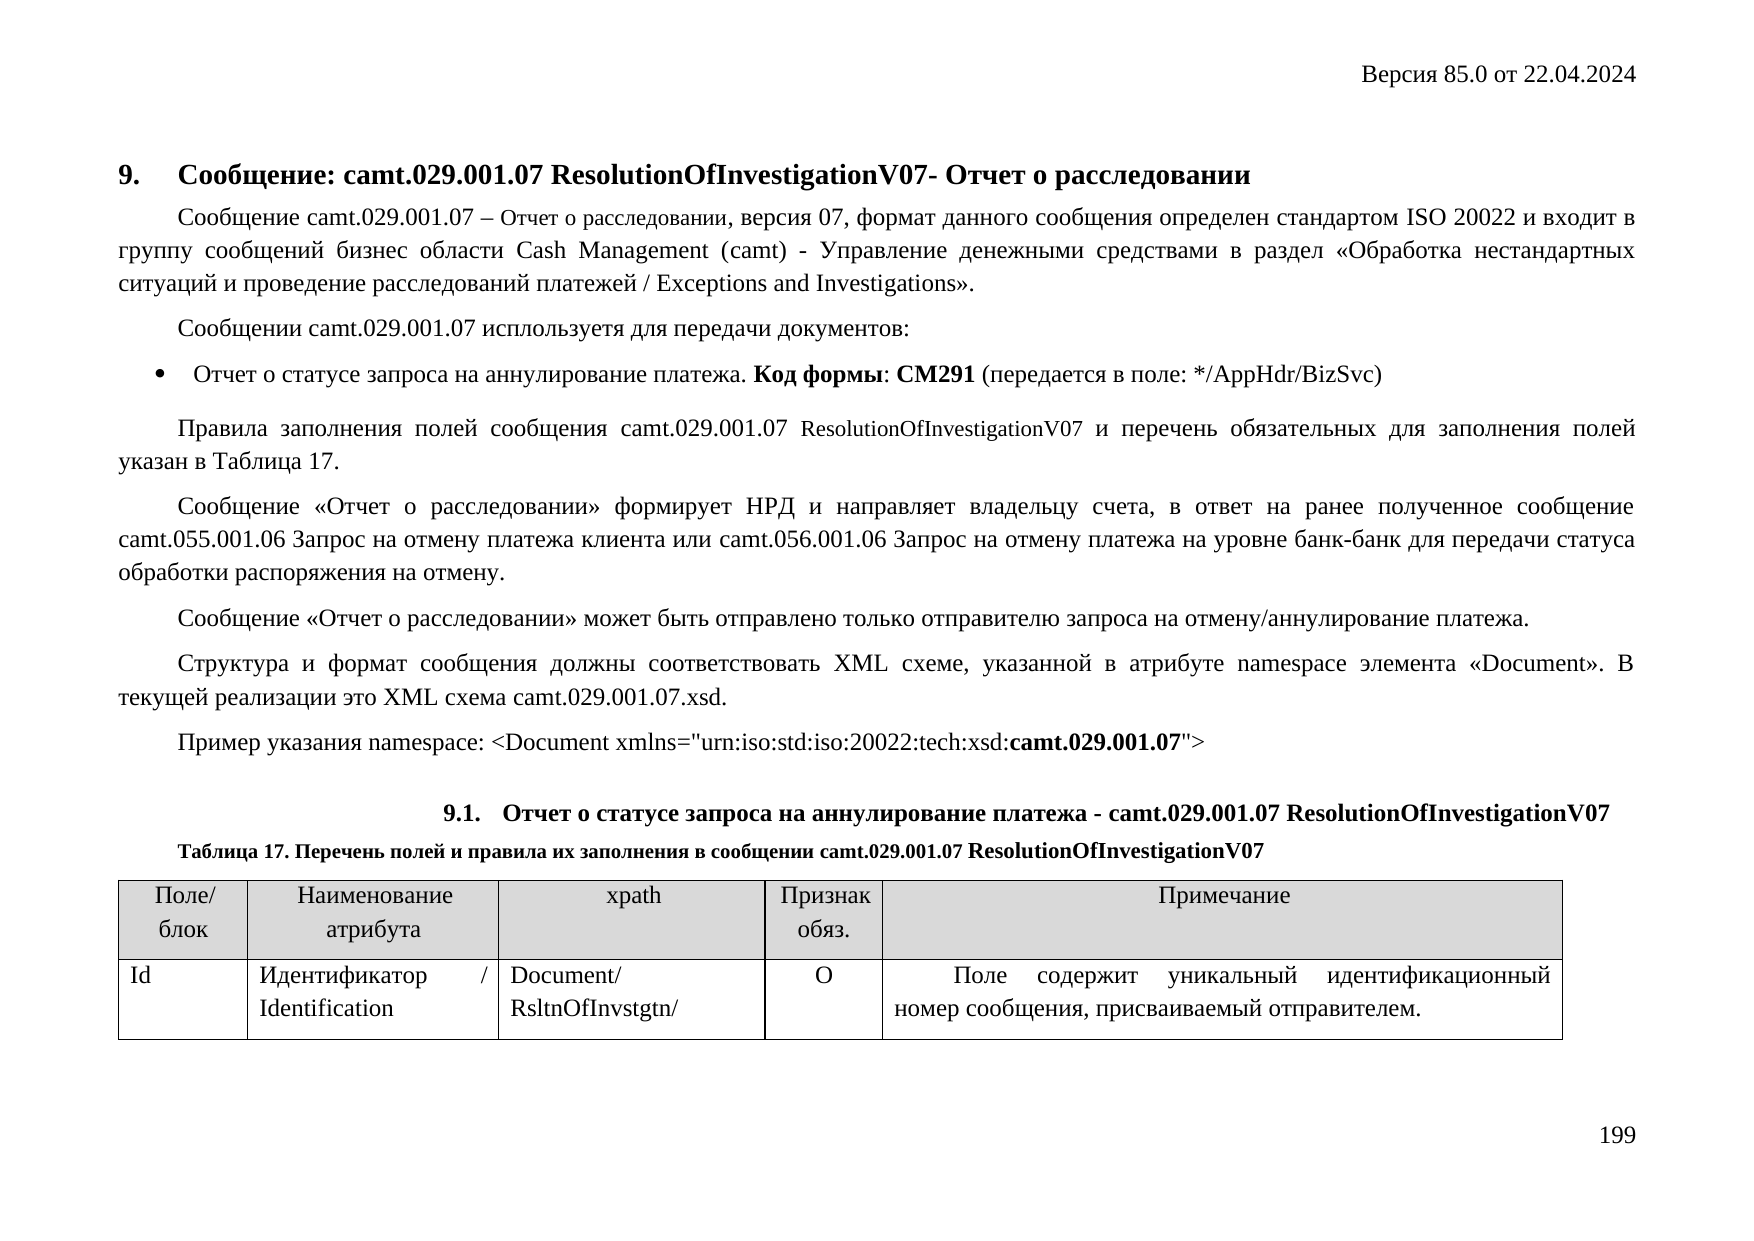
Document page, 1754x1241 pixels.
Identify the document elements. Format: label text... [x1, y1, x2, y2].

text Сообщение «Отчет о расследовании» может быть отправлено только отправителю запроса на отмену/аннулирование платежа. [118, 603, 1636, 632]
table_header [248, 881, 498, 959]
text Сообщение «Отчет о расследовании» формирует НРД и направляет владельцу счета, в ответ на ранее полученное сообщение camt.055.001.06 Запрос на отмену платежа клиента или camt.056.001.06 Запрос на отмену платежа на уровне банк-банк для передачи статуса обработки распоряжения на отмену. [118, 491, 1636, 586]
text Таблица 17. Перечень полей и правила их заполнения в сообщении camt.029.001.07 ResolutionOfInvestigationV07 [118, 837, 1636, 863]
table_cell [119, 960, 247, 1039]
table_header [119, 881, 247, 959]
list Отчет о статусе запроса на аннулирование платежа. Код формы: CM291 (передается в поле: */AppHdr/BizSvc) [156, 359, 1636, 388]
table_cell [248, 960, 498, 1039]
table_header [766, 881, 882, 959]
text Пример указания namespace: <Document xmlns="urn:iso:std:iso:20022:tech:xsd:camt.029.001.07"> [118, 727, 1636, 756]
subtitle Сообщение: camt.029.001.07 ResolutionOfInvestigationV07- Отчет о расследовании [118, 157, 1636, 191]
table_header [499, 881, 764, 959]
subtitle Отчет о статусе запроса на аннулирование платежа - camt.029.001.07 ResolutionOfInvestigationV07 [443, 798, 1636, 826]
text Правила заполнения полей сообщения camt.029.001.07 ResolutionOfInvestigationV07 и перечень обязательных для заполнения полей указан в Таблица 17. [118, 413, 1636, 475]
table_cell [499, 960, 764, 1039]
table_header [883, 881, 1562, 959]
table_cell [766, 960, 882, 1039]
text Сообщение camt.029.001.07 – Отчет о расследовании, версия 07, формат данного сообщения определен стандартом ISO 20022 и входит в группу сообщений бизнес области Cash Management (camt) - Управление денежными средствами в раздел «Обработка нестандартных ситуаций и проведение расследований платежей / Exceptions and Investigations». [118, 202, 1636, 297]
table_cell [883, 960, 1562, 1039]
text Сообщении camt.029.001.07 исплользуетя для передачи документов: [118, 313, 1636, 342]
text Структура и формат сообщения должны соответствовать XML схеме, указанной в атрибуте namespace элемента «Document». В текущей реализации это XML схема camt.029.001.07.xsd. [118, 648, 1636, 710]
